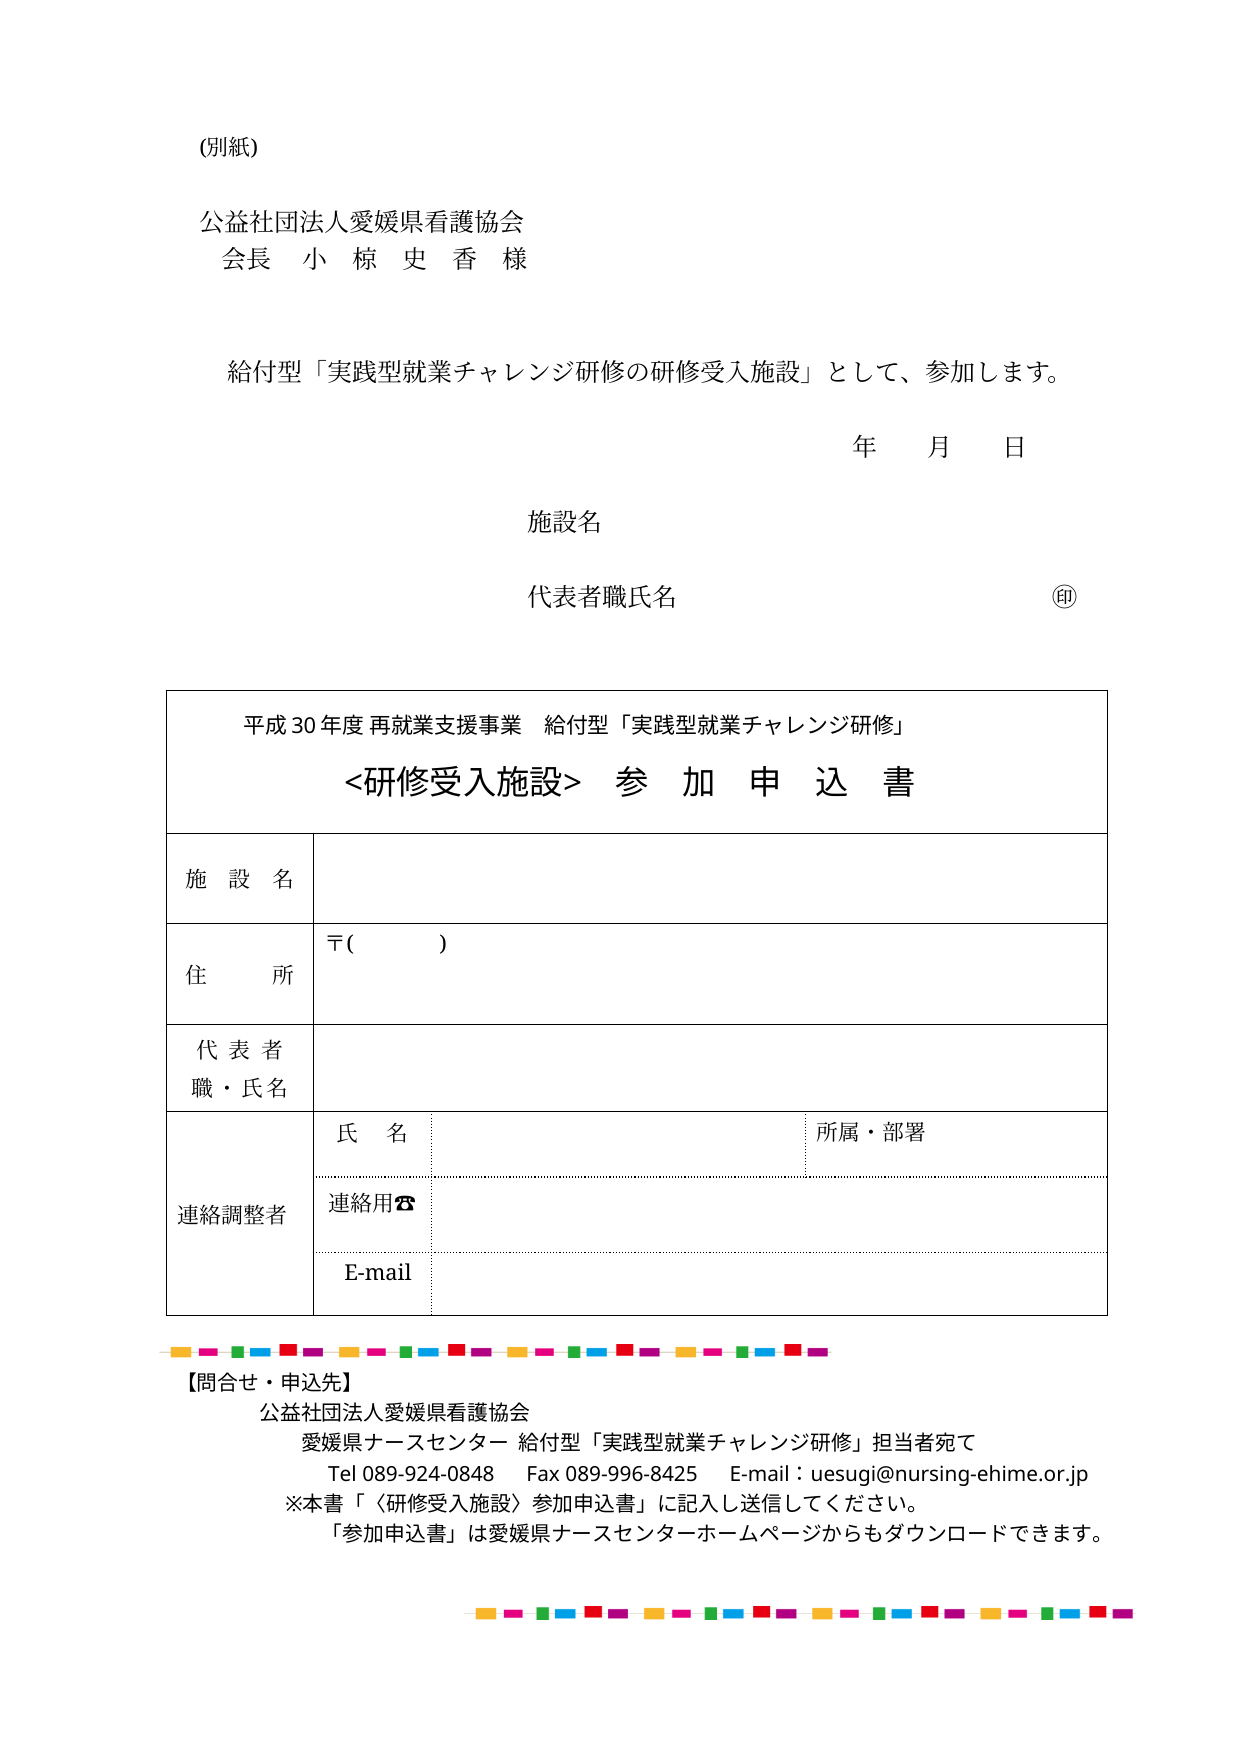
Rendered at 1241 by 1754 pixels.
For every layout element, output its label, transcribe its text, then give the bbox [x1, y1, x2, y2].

table_cell [431, 1252, 1107, 1315]
table_cell 所属・部署 [805, 1112, 1107, 1176]
table_cell 連絡調整者 [167, 1112, 313, 1315]
table_cell [314, 1025, 1107, 1111]
text 施設名 [177, 502, 1092, 539]
table_cell [431, 1176, 1107, 1252]
text 給付型「実践型就業チャレンジ研修の研修受入施設」として、参加します。 [177, 352, 1092, 389]
table_cell 〒( ) [314, 924, 1107, 1024]
table_cell 連絡用☎ [314, 1176, 431, 1252]
text 会長 小 椋 史 香 様 [177, 239, 1092, 277]
table_cell 施 設 名 [167, 834, 313, 923]
table_cell 氏 名 [314, 1112, 431, 1176]
table_cell [314, 834, 1107, 923]
text 代表者職氏名 ㊞ [177, 577, 1092, 614]
picture [159, 1344, 832, 1358]
table_cell 代表者 職・氏名 [167, 1025, 313, 1111]
table_cell [431, 1112, 805, 1176]
table_header 平成30年度 再就業支援事業 給付型「実践型就業チャレンジ研修」 <研修受入施設> 参 加 申 込 書 [167, 691, 1107, 833]
text (別紙) [177, 127, 1092, 164]
table_cell 住 所 [167, 924, 313, 1024]
table_cell E-mail [314, 1252, 431, 1315]
text 公益社団法人愛媛県看護協会 [177, 202, 1092, 239]
picture [464, 1606, 1137, 1620]
text 年 月 日 [177, 427, 1092, 464]
